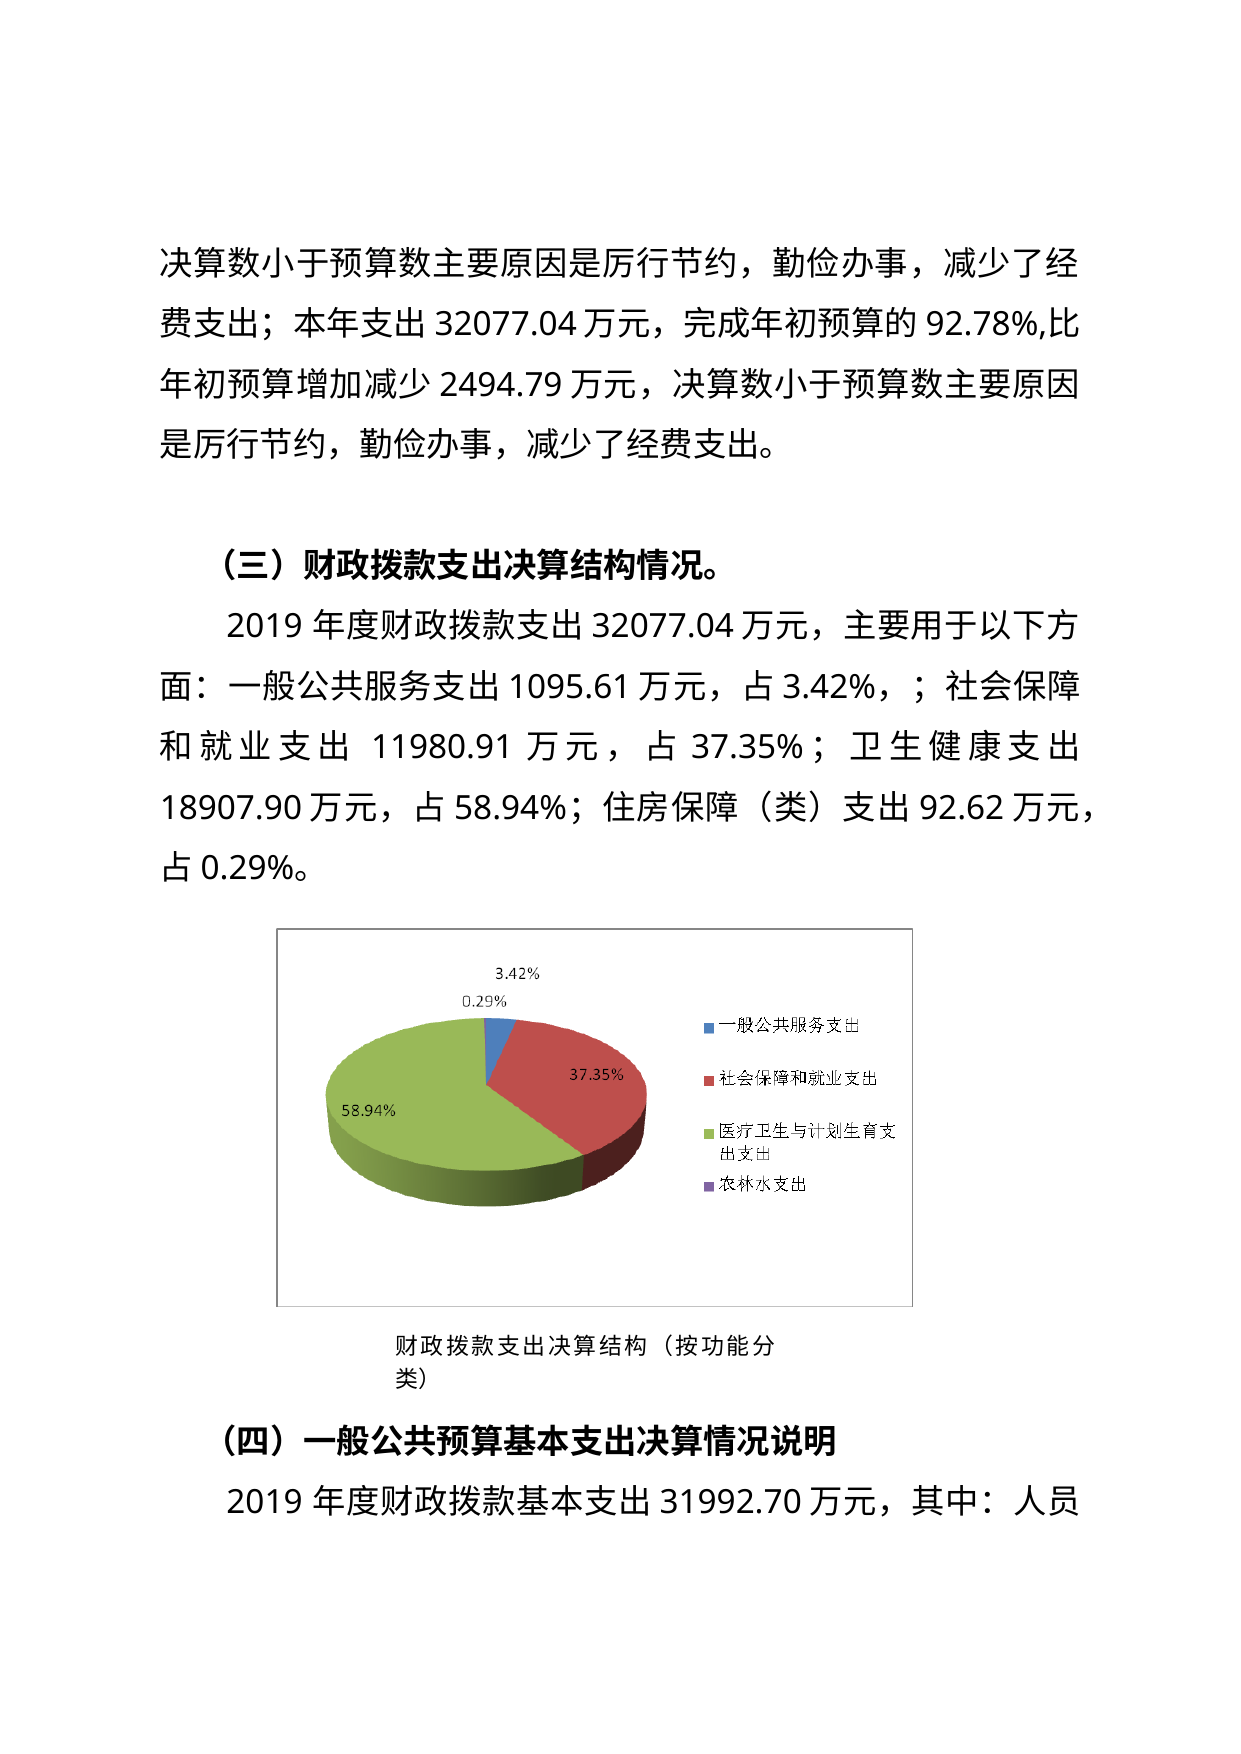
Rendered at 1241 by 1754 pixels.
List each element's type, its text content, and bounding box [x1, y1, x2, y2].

text （四）一般公共预算基本支出决算情况说明 [203, 1405, 1081, 1465]
text 2019 年度财政拨款支出32077.04万元，主要用于以下方面：一般公共服务支出1095.61万元，占3.42%，；社会保障和就业支出 11980.91万元，占37.35%；卫生健康支出18907.90万元，占58.94%；住房保障（类）支出92.62万元，占 0.29%。 [159, 589, 1081, 892]
list 财政拨款支出决算结构情况。 [203, 529, 1081, 589]
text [159, 1465, 1081, 1526]
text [159, 227, 1081, 469]
picture [275, 928, 913, 1307]
